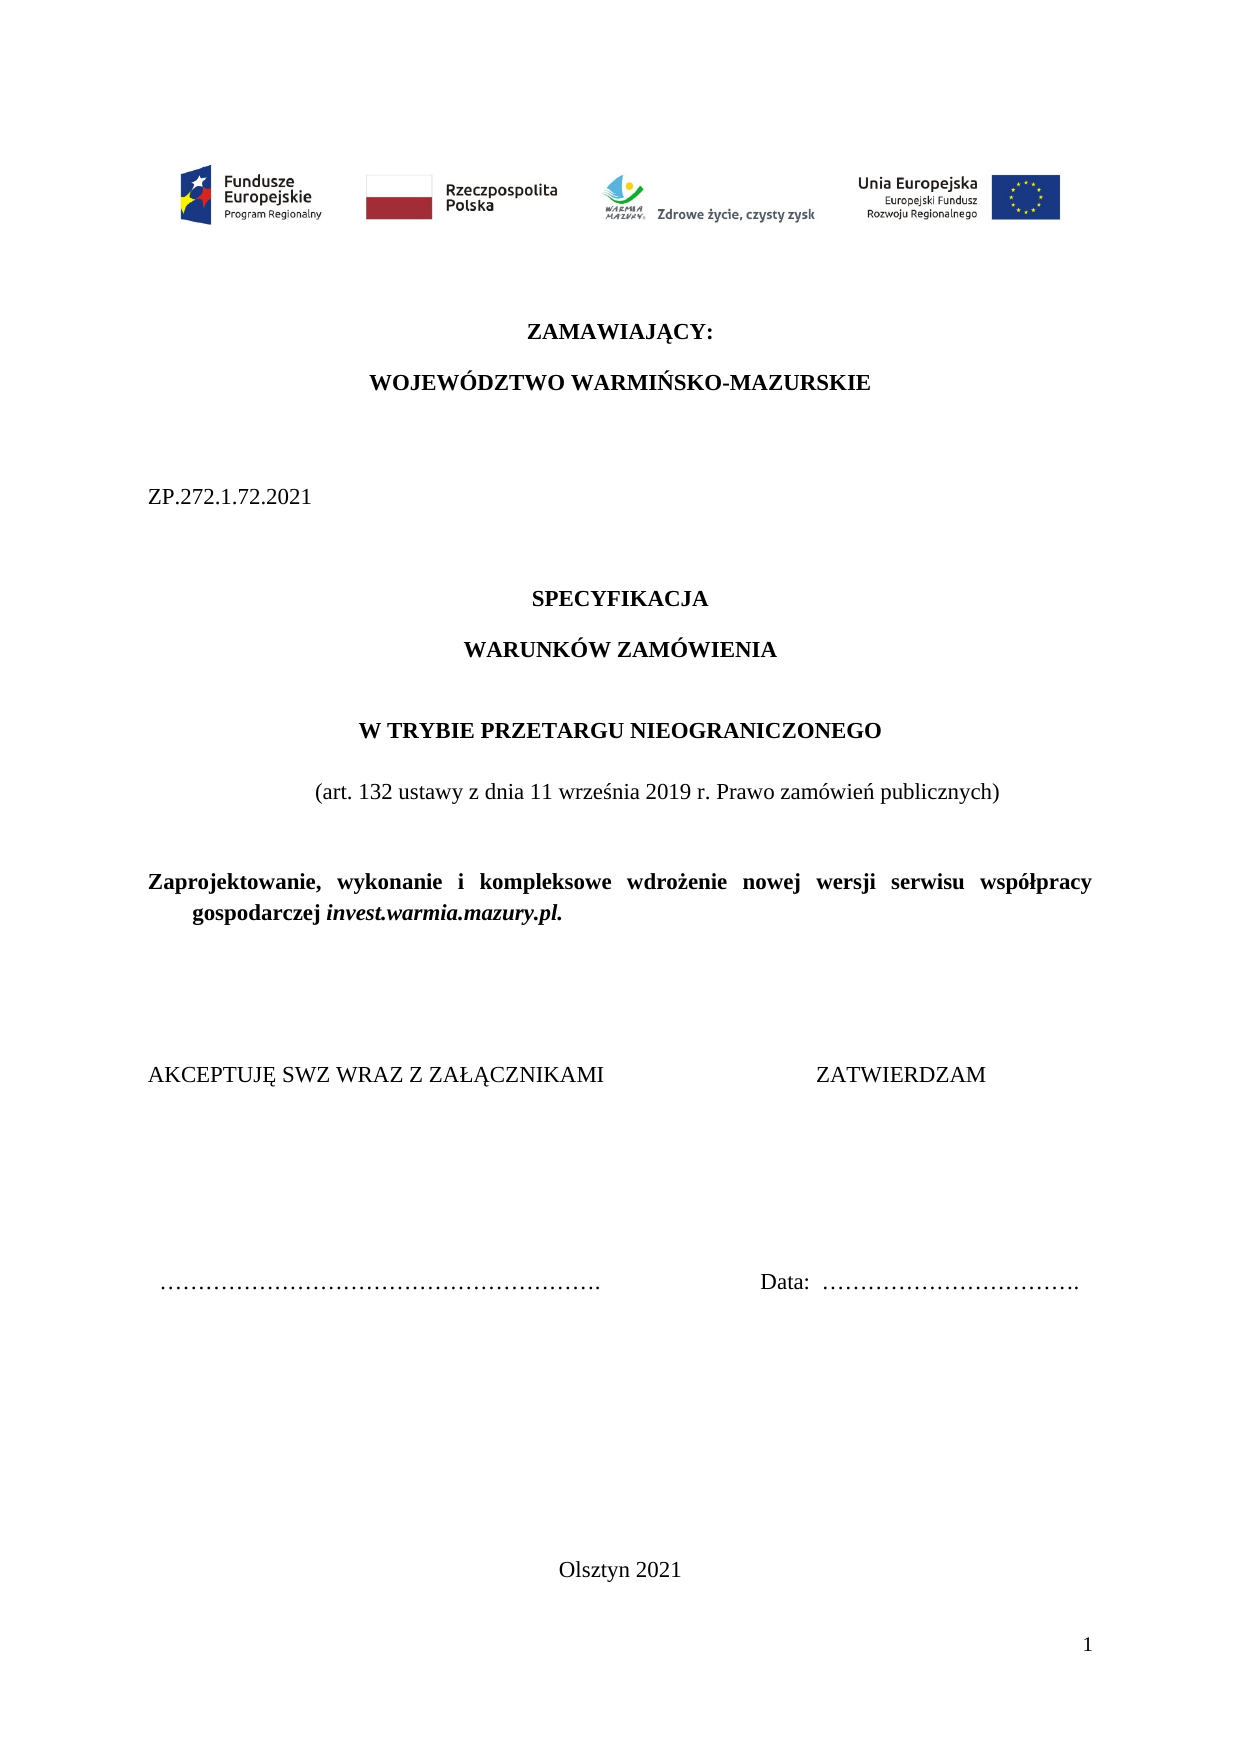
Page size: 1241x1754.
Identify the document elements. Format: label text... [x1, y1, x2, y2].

text AKCEPTUJĘ SWZ WRAZ Z ZAŁĄCZNIKAMI ZATWIERDZAM [148, 1061, 1092, 1087]
picture [147, 147, 1093, 242]
text …………………………………………………. Data: ……………………………. [148, 1268, 1092, 1294]
text ZAMAWIAJĄCY: [148, 318, 1092, 344]
text Olsztyn 2021 [148, 1556, 1092, 1582]
text W TRYBIE PRZETARGU NIEOGRANICZONEGO [148, 717, 1092, 744]
subtitle WOJEWÓDZTWO WARMIŃSKO-MAZURSKIE [148, 369, 1092, 395]
text ZP.272.1.72.2021 [148, 483, 1092, 509]
text (art. 132 ustawy z dnia 11 września 2019 r. Prawo zamówień publicznych) [223, 778, 1092, 804]
text WARUNKÓW ZAMÓWIENIA [148, 636, 1092, 662]
text Zaprojektowanie, wykonanie i kompleksowe wdrożenie nowej wersji serwisu współpracy gospodarczej invest.warmia.mazury.pl. [148, 868, 1092, 925]
text SPECYFIKACJA [148, 585, 1092, 611]
